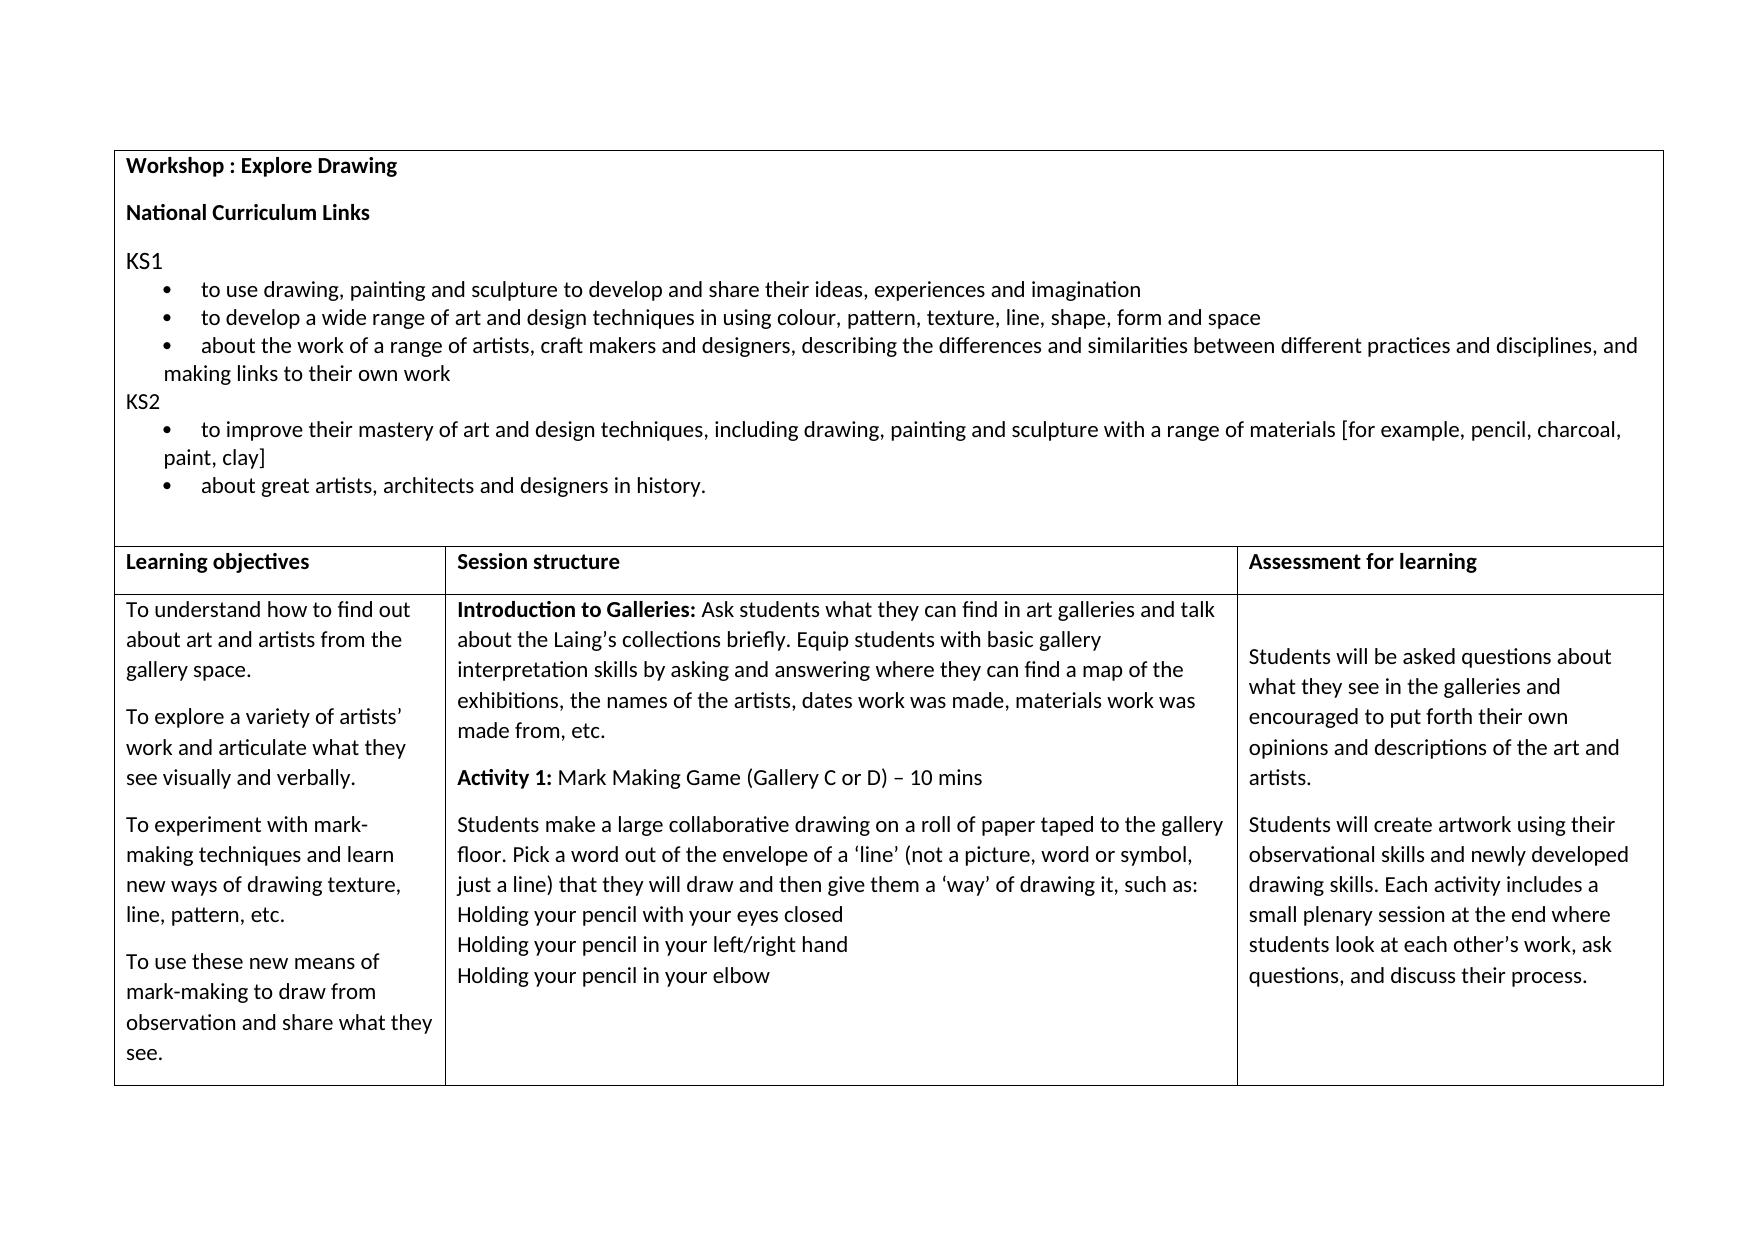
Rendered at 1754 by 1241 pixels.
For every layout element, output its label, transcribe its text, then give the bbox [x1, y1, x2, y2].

table_cell Learning objectives [115, 547, 445, 594]
table_cell Session structure [446, 547, 1237, 594]
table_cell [446, 595, 1237, 1084]
table_cell Assessment for learning [1238, 547, 1663, 594]
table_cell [1238, 595, 1663, 1084]
table_header Workshop : Explore Drawing National Curriculum Links KS1 to use drawing, painting and sculpture to develop and share their ideas, experiences and imagination to develop a wide range of art and design techniques in using colour, pattern, texture, line, shape, form and space about the work of a range of artists, craft makers and designers, describing the differences and similarities between different practices and disciplines, and making links to their own work KS2 to improve their mastery of art and design techniques, including drawing, painting and sculpture with a range of materials [for example, pencil, charcoal, paint, clay] about great artists, architects and designers in history. [115, 151, 1663, 546]
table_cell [115, 595, 445, 1084]
